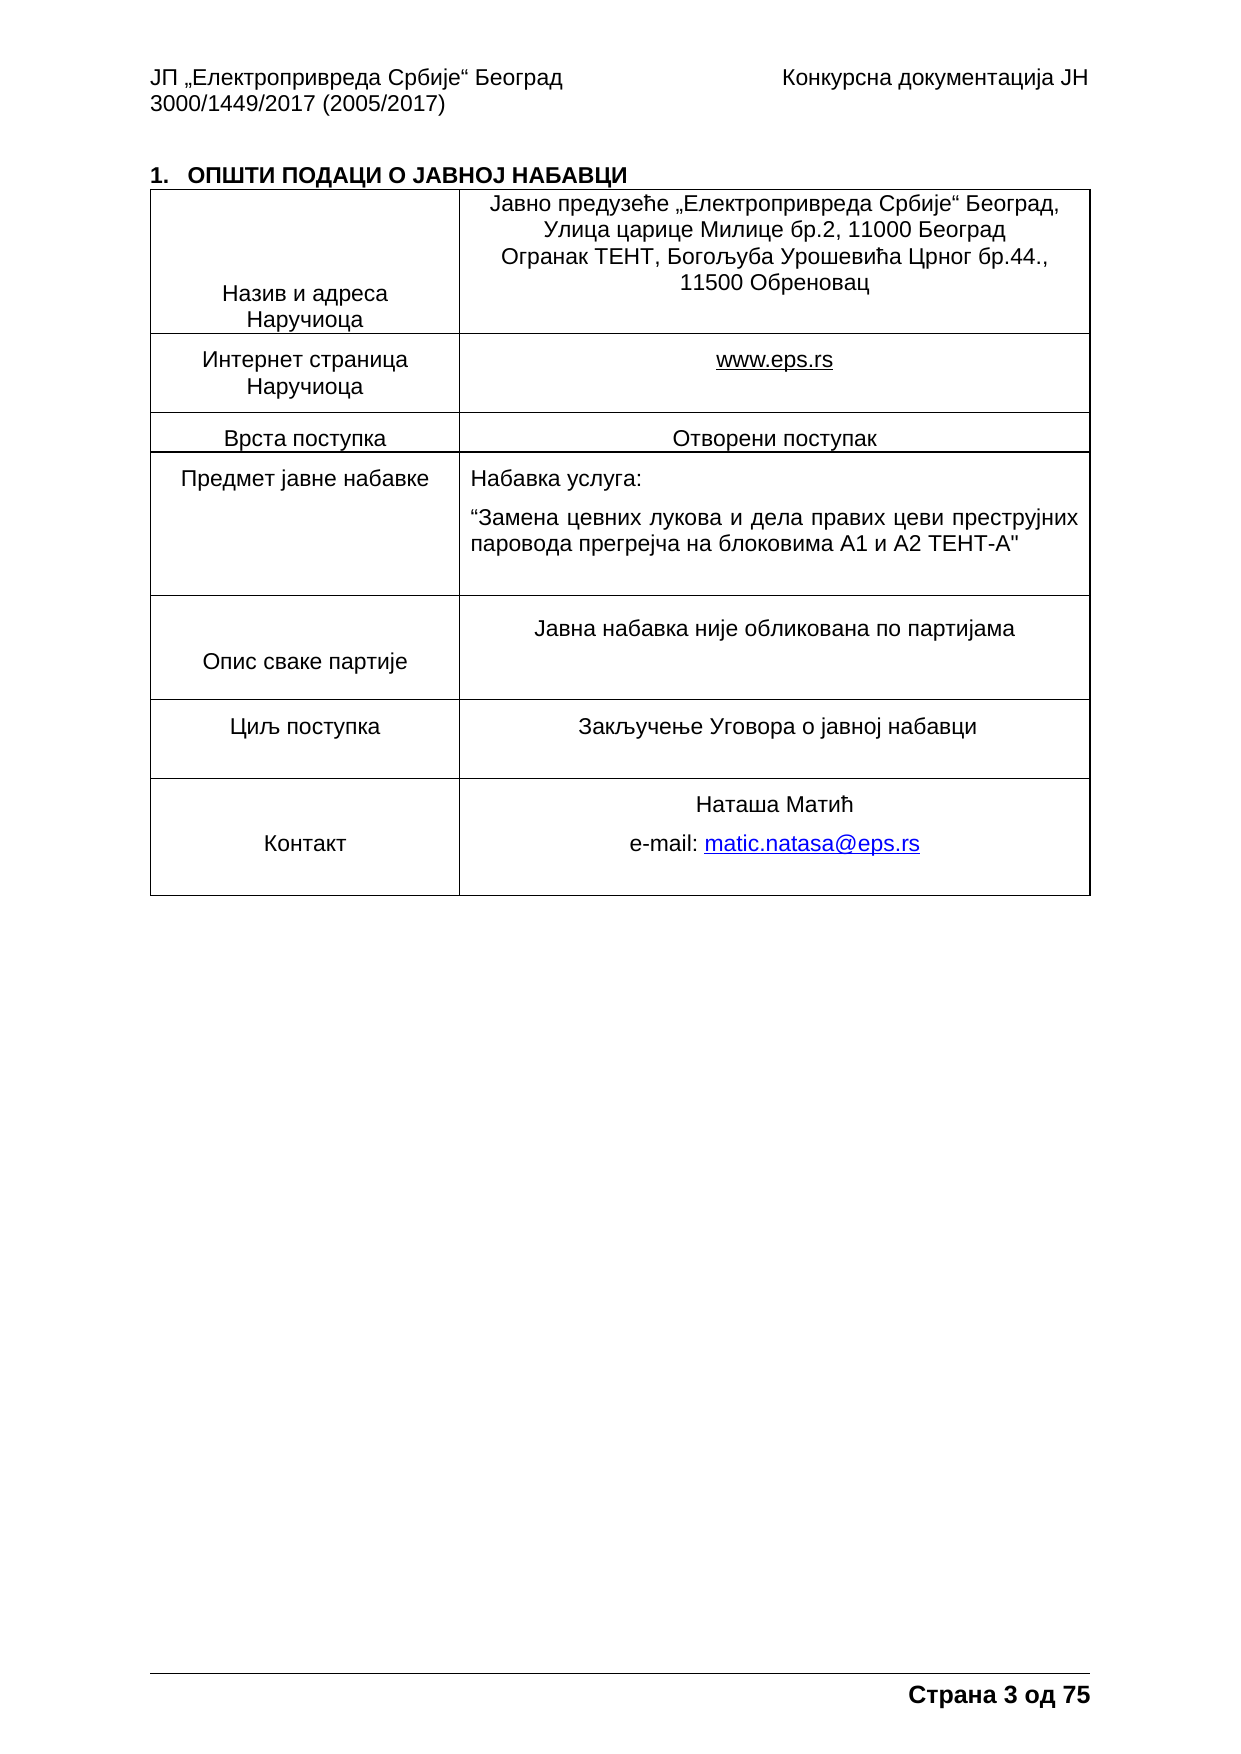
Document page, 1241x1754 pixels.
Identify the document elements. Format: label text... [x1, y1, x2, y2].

table_cell Набавка услуга: “Замена цевних лукова и дела правих цеви преструјних паровода прегрејча на блоковима А1 и А2 ТЕНТ-А" [460, 453, 1089, 595]
table_cell Jавна набавка није обликована по партијама [460, 596, 1089, 699]
table_cell Циљ поступка [151, 700, 459, 778]
table_cell Закључење Уговора о јавној набавци [460, 700, 1089, 778]
table_cell Опис сваке партије [151, 596, 459, 699]
table_cell Отворени поступак [460, 413, 1089, 451]
subtitle ОПШТИ ПОДАЦИ О ЈАВНОЈ НАБАВЦИ [150, 162, 1090, 189]
table_cell www.eps.rs [460, 334, 1089, 412]
table_header Јавно предузеће „Електропривреда Србије“ Београд, Улица царице Милице бр.2, 11000 Београд Огранак ТЕНТ, Богољуба Урошевића Црног бр.44., 11500 Обреновац [460, 190, 1089, 333]
table_cell Контакт [151, 779, 459, 895]
table_cell Интернет страница Наручиоца [151, 334, 459, 412]
table_cell Врста поступка [151, 413, 459, 451]
table_header Назив и адреса Наручиоца [151, 190, 459, 333]
table_cell Наташа Матић e-mail: matic.natasa@eps.rs [460, 779, 1089, 895]
table_cell Предмет јавне набавке [151, 453, 459, 595]
